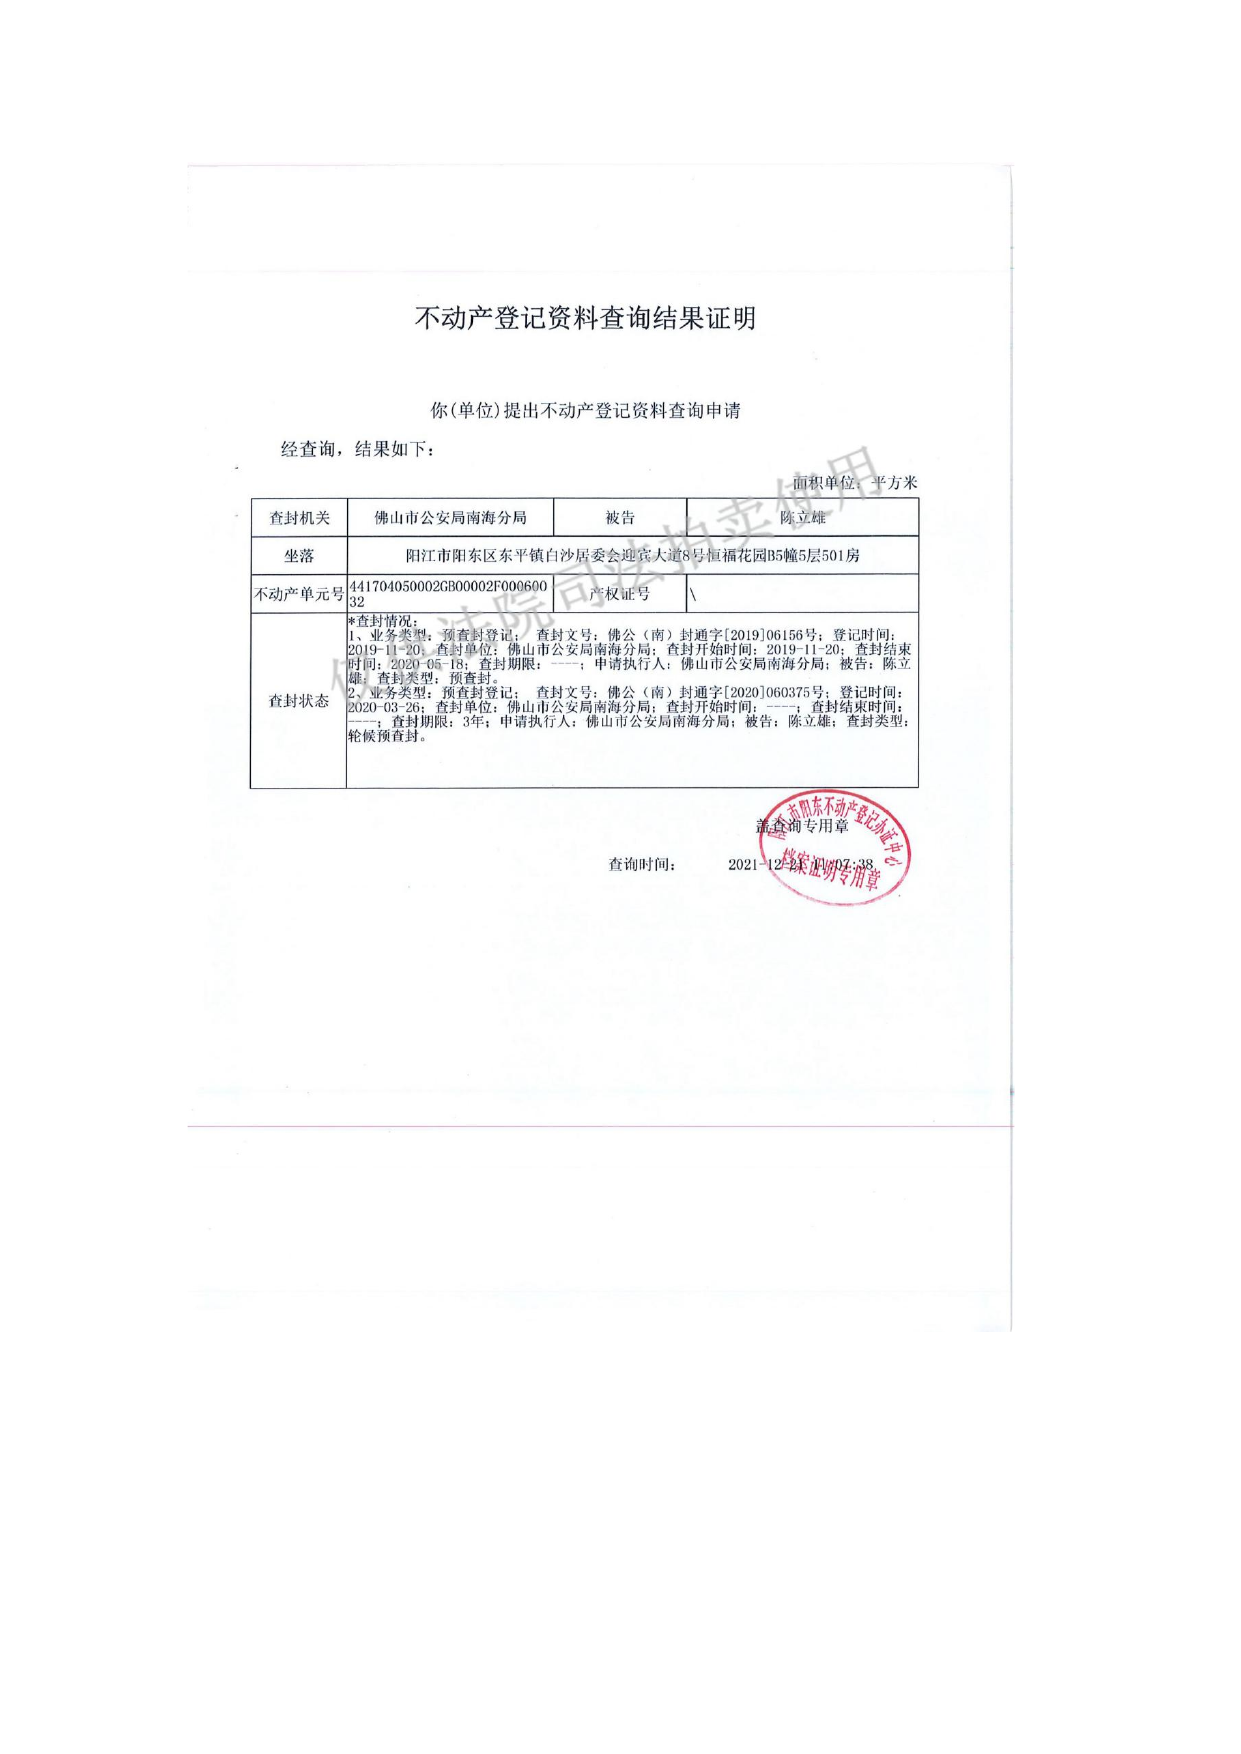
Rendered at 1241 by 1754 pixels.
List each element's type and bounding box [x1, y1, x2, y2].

picture [187, 162, 1015, 1332]
